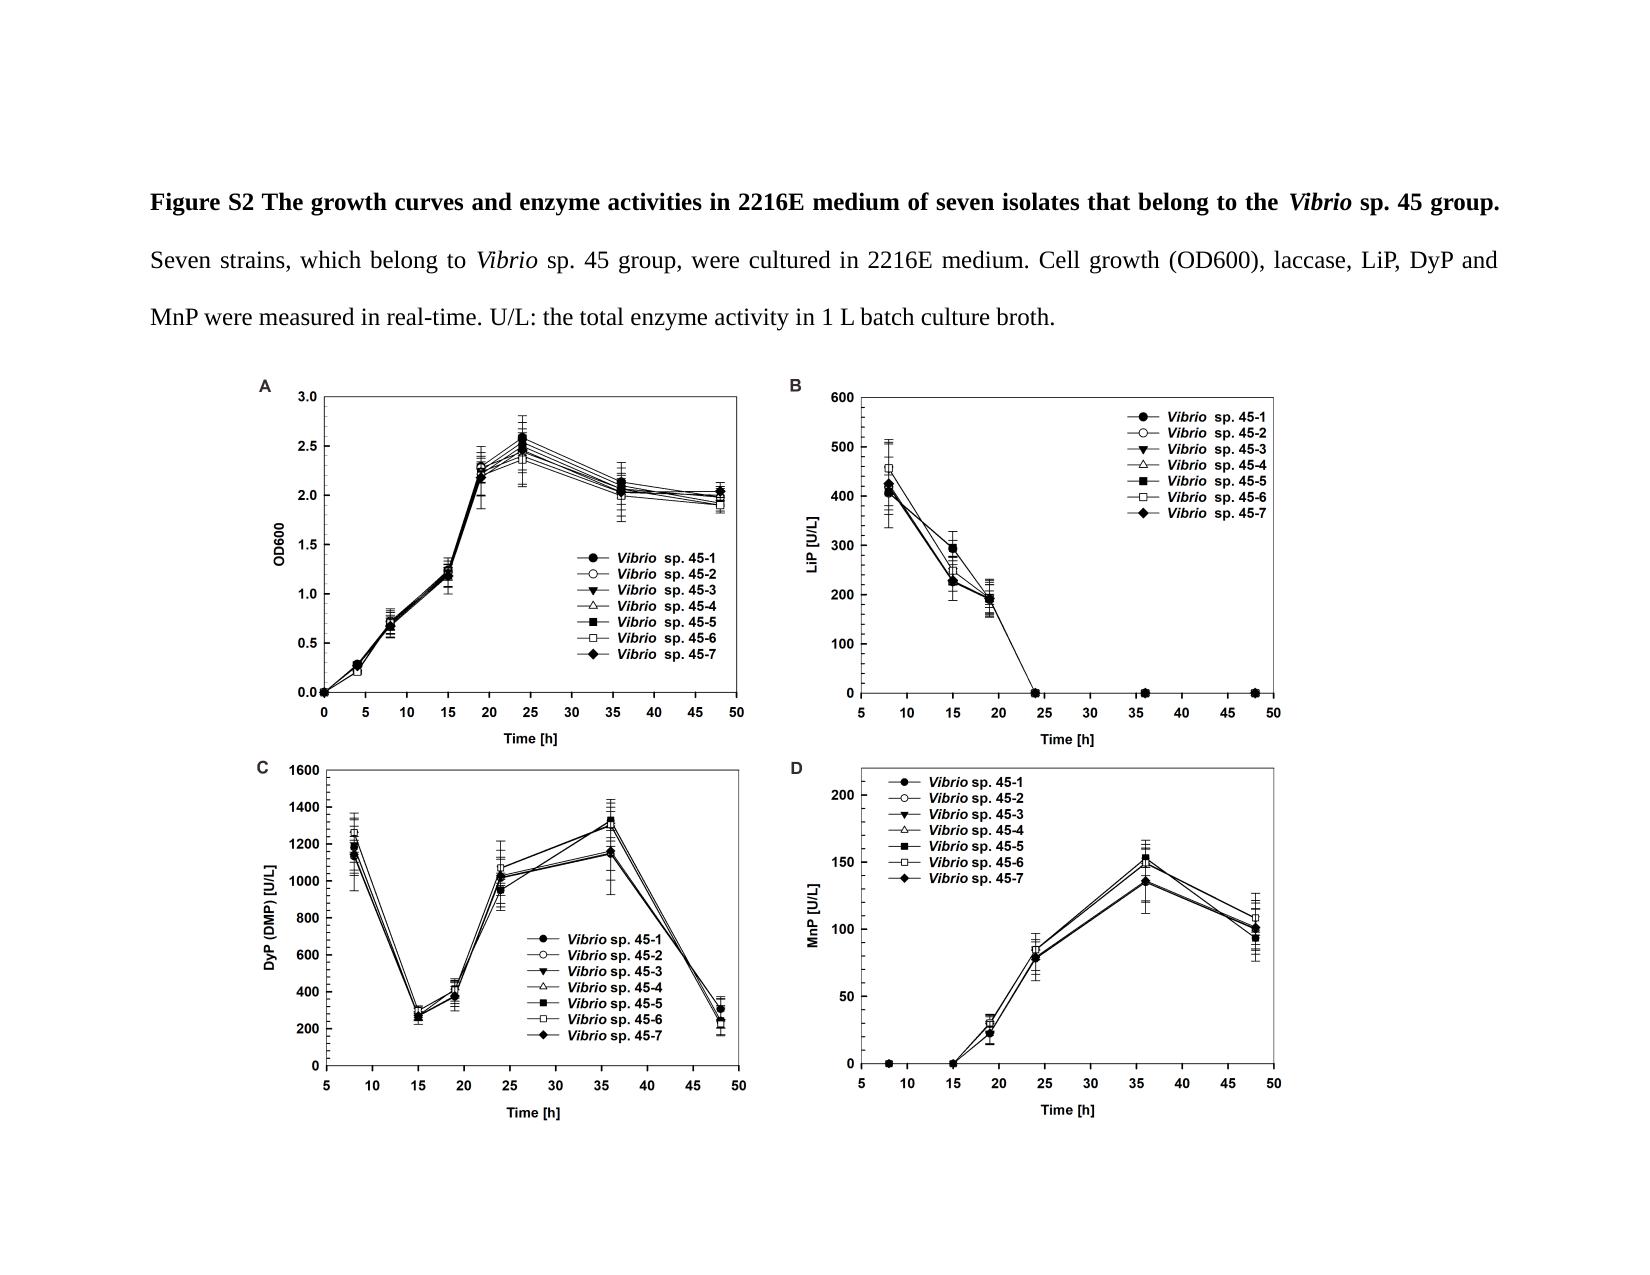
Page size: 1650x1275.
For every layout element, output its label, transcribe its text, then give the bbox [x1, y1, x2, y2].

text Figure S2 The growth curves and enzyme activities in 2216E medium of seven isolates that belong to the Vibrio sp. 45 group. Seven strains, which belong to Vibrio sp. 45 group, were cultured in 2216E medium. Cell growth (OD600), laccase, LiP, DyP and MnP were measured in real-time. U/L: the total enzyme activity in 1 L batch culture broth. [150, 187, 1500, 331]
picture [257, 379, 1282, 1137]
